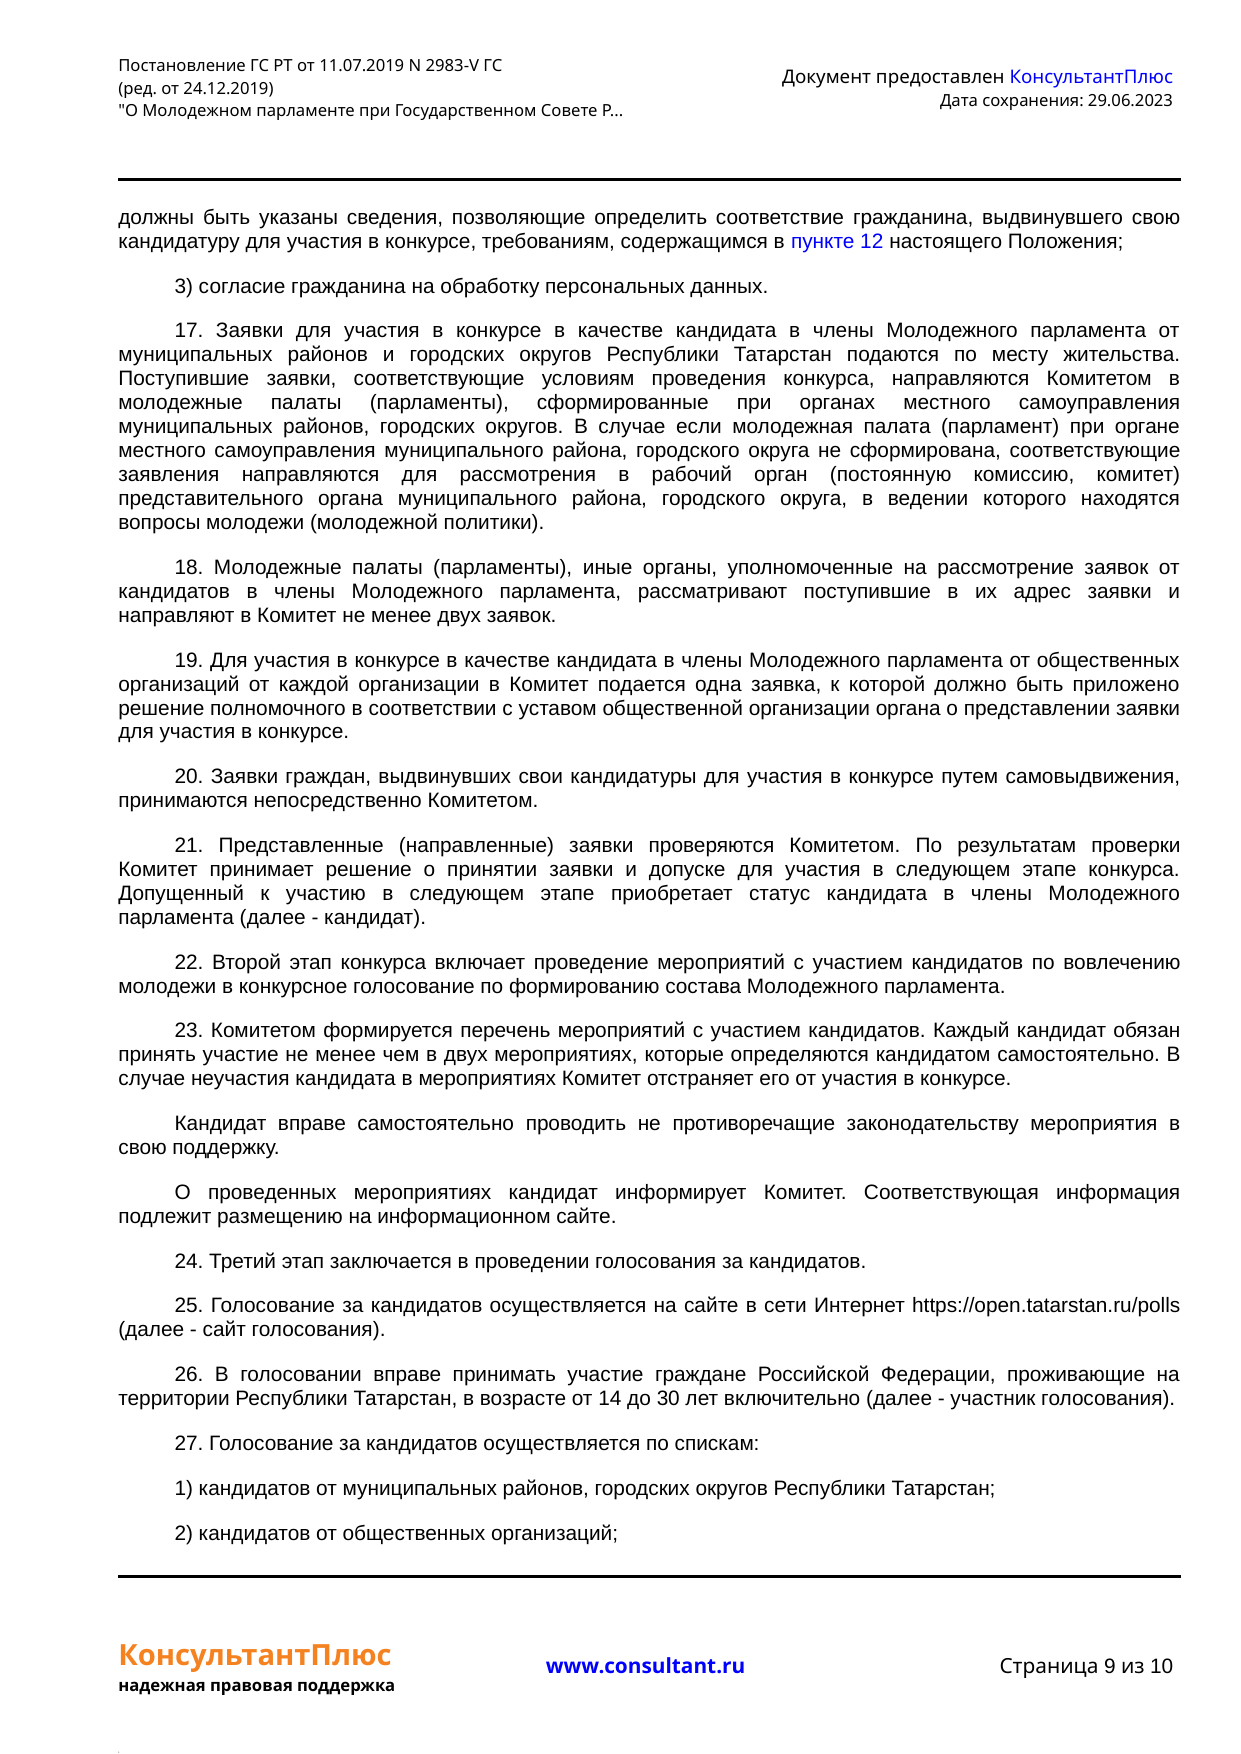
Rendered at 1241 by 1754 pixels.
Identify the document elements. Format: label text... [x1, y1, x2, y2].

text 22. Второй этап конкурса включает проведение мероприятий с участием кандидатов по вовлечению молодежи в конкурсное голосование по формированию состава Молодежного парламента. [118, 949, 1181, 997]
text 3) согласие гражданина на обработку персональных данных. [118, 273, 1181, 297]
text 26. В голосовании вправе принимать участие граждане Российской Федерации, проживающие на территории Республики Татарстан, в возрасте от 14 до 30 лет включительно (далее - участник голосования). [118, 1362, 1181, 1410]
text Кандидат вправе самостоятельно проводить не противоречащие законодательству мероприятия в свою поддержку. [118, 1111, 1181, 1159]
text 17. Заявки для участия в конкурсе в качестве кандидата в члены Молодежного парламента от муниципальных районов и городских округов Республики Татарстан подаются по месту жительства. Поступившие заявки, соответствующие условиям проведения конкурса, направляются Комитетом в молодежные палаты (парламенты), сформированные при органах местного самоуправления муниципальных районов, городских округов. В случае если молодежная палата (парламент) при органе местного самоуправления муниципального района, городского округа не сформирована, соответствующие заявления направляются для рассмотрения в рабочий орган (постоянную комиссию, комитет) представительного органа муниципального района, городского округа, в ведении которого находятся вопросы молодежи (молодежной политики). [118, 318, 1181, 534]
text 21. Представленные (направленные) заявки проверяются Комитетом. По результатам проверки Комитет принимает решение о принятии заявки и допуске для участия в следующем этапе конкурса. Допущенный к участию в следующем этапе приобретает статус кандидата в члены Молодежного парламента (далее - кандидат). [118, 833, 1181, 929]
text 24. Третий этап заключается в проведении голосования за кандидатов. [118, 1248, 1181, 1272]
text 18. Молодежные палаты (парламенты), иные органы, уполномоченные на рассмотрение заявок от кандидатов в члены Молодежного парламента, рассматривают поступившие в их адрес заявки и направляют в Комитет не менее двух заявок. [118, 555, 1181, 627]
text 27. Голосование за кандидатов осуществляется по спискам: [118, 1431, 1181, 1455]
text 2) кандидатов от общественных организаций; [118, 1520, 1181, 1544]
text 23. Комитетом формируется перечень мероприятий с участием кандидатов. Каждый кандидат обязан принять участие не менее чем в двух мероприятиях, которые определяются кандидатом самостоятельно. В случае неучастия кандидата в мероприятиях Комитет отстраняет его от участия в конкурсе. [118, 1018, 1181, 1090]
text 19. Для участия в конкурсе в качестве кандидата в члены Молодежного парламента от общественных организаций от каждой организации в Комитет подается одна заявка, к которой должно быть приложено решение полномочного в соответствии с уставом общественной организации органа о представлении заявки для участия в конкурсе. [118, 647, 1181, 743]
text 25. Голосование за кандидатов осуществляется на сайте в сети Интернет https://open.tatarstan.ru/polls (далее - сайт голосования). [118, 1293, 1181, 1341]
text 20. Заявки граждан, выдвинувших свои кандидатуры для участия в конкурсе путем самовыдвижения, принимаются непосредственно Комитетом. [118, 764, 1181, 812]
text О проведенных мероприятиях кандидат информирует Комитет. Соответствующая информация подлежит размещению на информационном сайте. [118, 1180, 1181, 1228]
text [118, 205, 1181, 253]
text 1) кандидатов от муниципальных районов, городских округов Республики Татарстан; [118, 1476, 1181, 1499]
